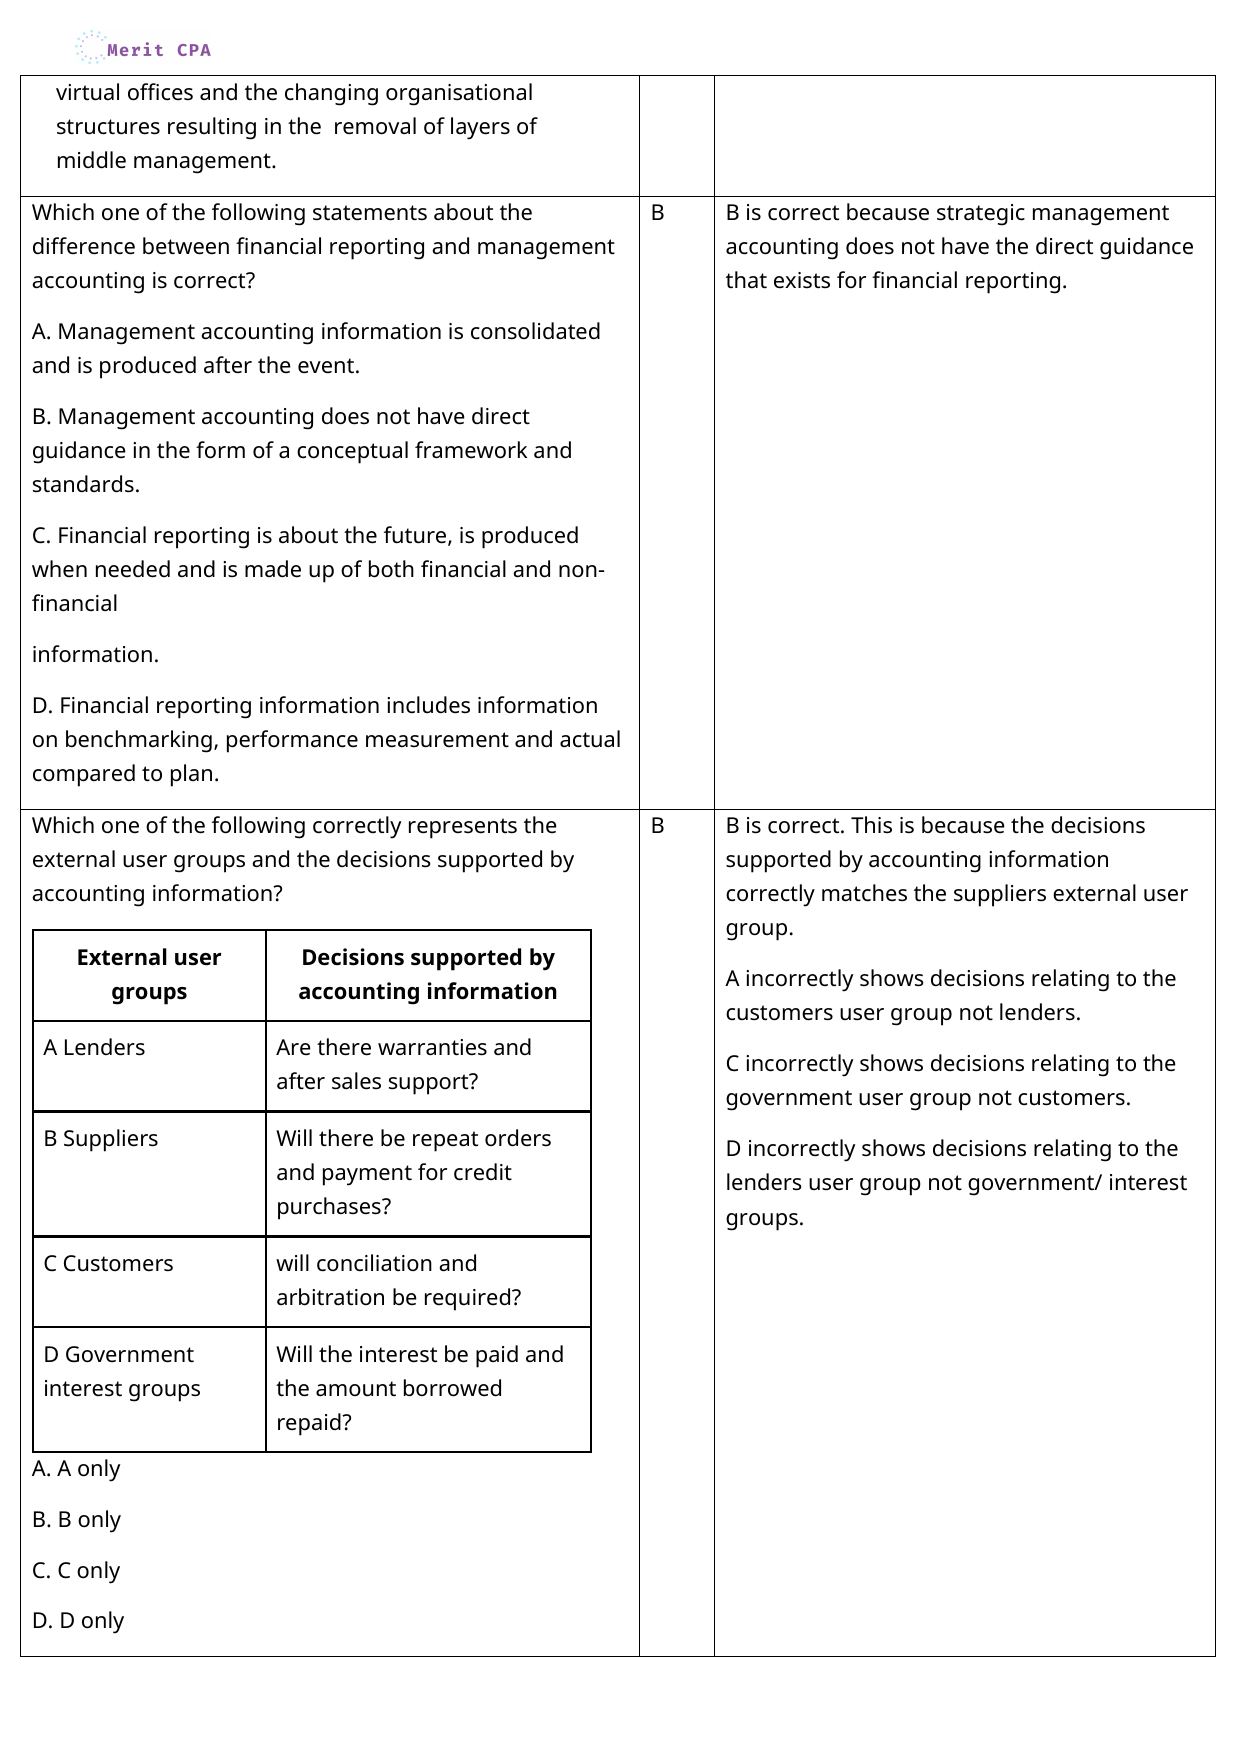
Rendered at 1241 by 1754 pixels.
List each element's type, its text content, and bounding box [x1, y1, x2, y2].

table_cell B [640, 76, 714, 196]
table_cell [21, 76, 639, 196]
picture [75, 29, 211, 65]
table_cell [715, 76, 1215, 196]
table_cell Which one of the following correctly represents the external user groups and the decisions supported by accounting information? A. A only B. B only C. C only D. D only [21, 810, 639, 1656]
table_cell B is correct because strategic management accounting does not have the direct guidance that exists for financial reporting. [715, 197, 1215, 809]
table_cell B [640, 197, 714, 809]
table_cell B is correct. This is because the decisions supported by accounting information correctly matches the suppliers external user group. A incorrectly shows decisions relating to the customers user group not lenders. C incorrectly shows decisions relating to the government user group not customers. D incorrectly shows decisions relating to the lenders user group not government/ interest groups. [715, 810, 1215, 1656]
table_cell B [640, 810, 714, 1656]
table_cell Which one of the following statements about the difference between financial reporting and management accounting is correct? A. Management accounting information is consolidated and is produced after the event. B. Management accounting does not have direct guidance in the form of a conceptual framework and standards. C. Financial reporting is about the future, is produced when needed and is made up of both financial and non-financial information. D. Financial reporting information includes information on benchmarking, performance measurement and actual compared to plan. [21, 197, 639, 809]
